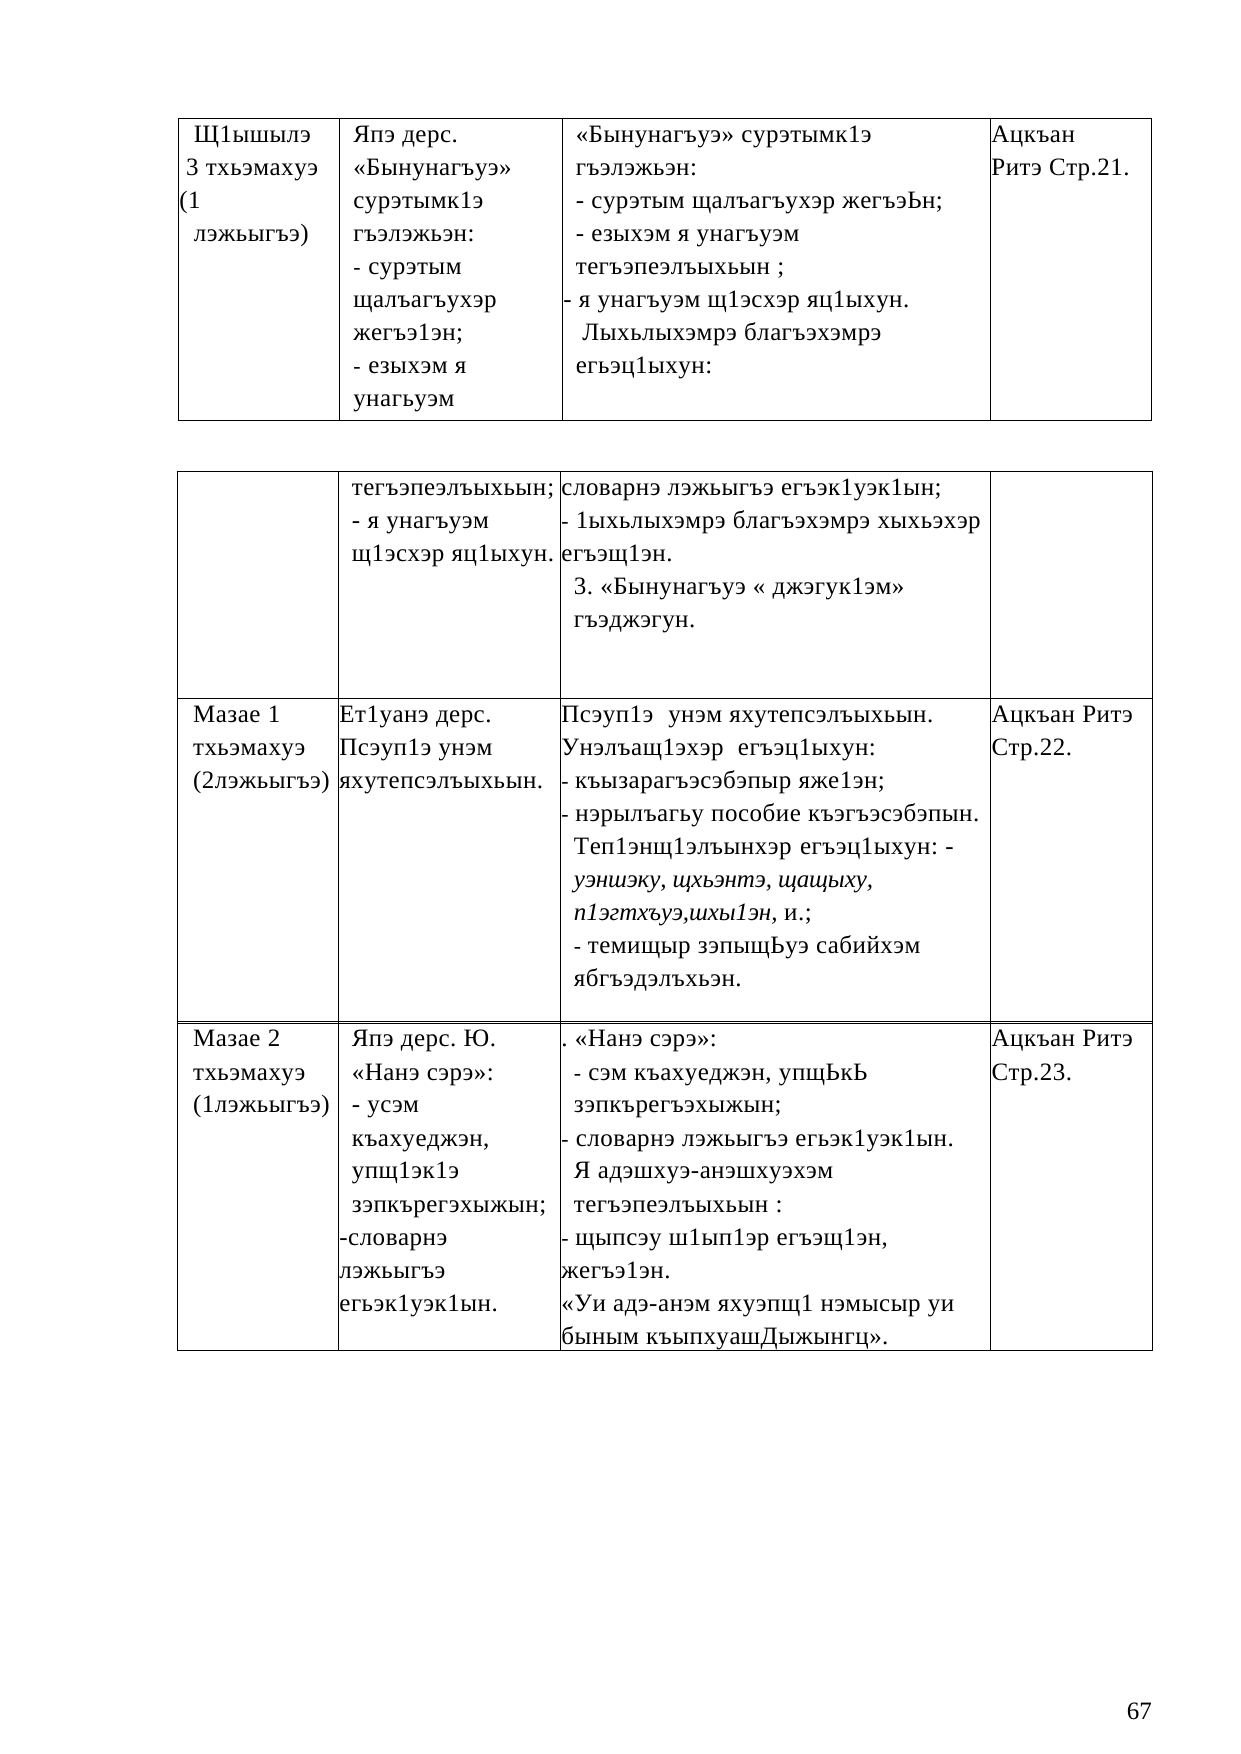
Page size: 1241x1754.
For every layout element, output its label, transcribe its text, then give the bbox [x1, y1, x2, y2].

table_cell Ет1уанэ дерс. Псэуп1э унэм яхутепсэлъыхьын. [339, 699, 560, 1021]
table_header тегъэпеэлъыхьын; - я унагъуэм щ1эсхэр яц1ыхун. [339, 472, 560, 698]
table_cell «Бынунагъуэ» сурэтымк1э гъэлэжьэн: - сурэтым щалъагъухэр жегъэЬн; - езыхэм я унагъуэм тегъэпеэлъыхьын ; - я унагъуэм щ1эсхэр яц1ыхун. Лыхьлыхэмрэ благъэхэмрэ егьэц1ыхун: [563, 119, 990, 419]
table_cell Мазае 2 тхьэмахуэ (1лэжьыгъэ) [178, 1024, 338, 1349]
table_header [991, 472, 1152, 698]
table_cell Псэуп1э унэм яхутепсэлъыхьын. Унэлъащ1эхэр егъэц1ыхун: къызарагъэсэбэпыр яже1эн; нэрылъагьу пособие къэгъэсэбэпын. Теп1энщ1элъынхэр егъэц1ыхун: -уэншэку, щхьэнтэ, щащыху, п1эгтхъуэ,шхы1эн, и.; темищыр зэпыщЬуэ сабийхэм ябгъэдэлъхьэн. [561, 699, 990, 1021]
table_cell Щ1ышылэ 3 тхьэмахуэ (1 лэжьыгъэ) [179, 119, 339, 419]
table_header словарнэ лэжьыгъэ егъэк1уэк1ын; 1ыхьлыхэмрэ благъэхэмрэ хыхьэхэр егъэщ1эн. 3. «Бынунагъуэ « джэгук1эм» гъэджэгун. [561, 472, 990, 698]
table_cell Ацкъан Ритэ Стр.22. [991, 699, 1152, 1021]
table_cell Ацкъан Ритэ Стр.23. [991, 1024, 1152, 1349]
table_header [178, 472, 338, 698]
table_cell Япэ дерс. Ю. «Нанэ сэрэ»: - усэм къахуеджэн, упщ1эк1э зэпкърегэхыжын; -словарнэ лэжьыгъэ егьэк1уэк1ын. [339, 1024, 560, 1349]
table_cell . «Нанэ сэрэ»: сэм къахуеджэн, упщЬкЬ зэпкърегъэхыжын; словарнэ лэжьыгъэ егьэк1уэк1ын. Я адэшхуэ-анэшхуэхэм тегъэпеэлъыхьын : щыпсэу ш1ып1эр егъэщ1эн, жегъэ1эн. «Уи адэ-анэм яхуэпщ1 нэмысыр уи быным къыпхуашДыжынгц». [561, 1024, 990, 1349]
table_cell Мазае 1 тхьэмахуэ (2лэжьыгъэ) [178, 699, 338, 1021]
table_cell Ацкъан Ритэ Стр.21. [991, 119, 1151, 419]
table_cell Япэ дерс. «Бынунагъуэ» сурэтымк1э гъэлэжьэн: сурэтым щалъагъухэр жегъэ1эн; езыхэм я унагьуэм [340, 119, 562, 419]
